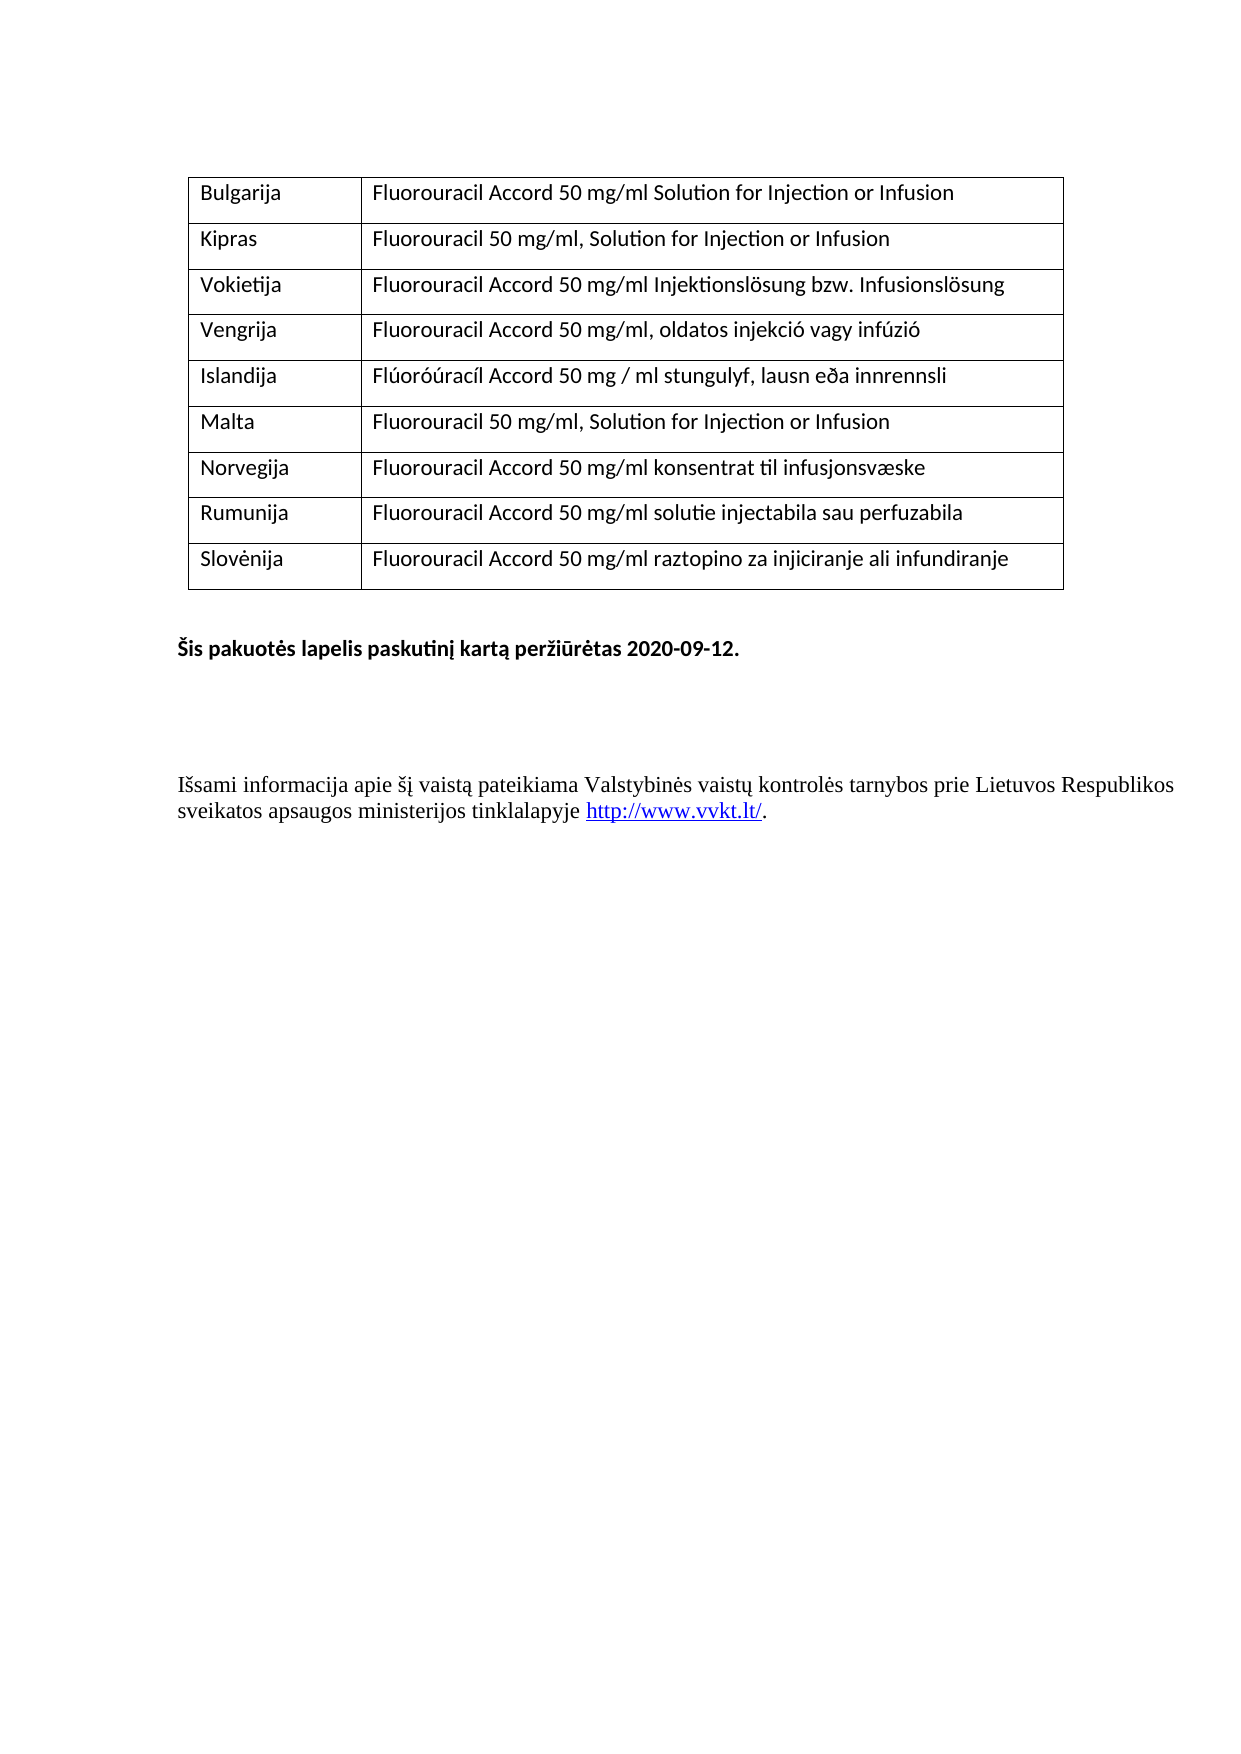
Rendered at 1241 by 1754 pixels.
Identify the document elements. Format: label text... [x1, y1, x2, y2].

table_cell Vokietija [189, 270, 361, 314]
table_cell Fluorouracil Accord 50 mg/ml konsentrat til infusjonsvæske [362, 453, 1063, 497]
table_cell Fluorouracil 50 mg/ml, Solution for Injection or Infusion [362, 407, 1063, 452]
table_cell Fluorouracil Accord 50 mg/ml Injektionslösung bzw. Infusionslösung [362, 270, 1063, 314]
table_cell Bulgarija [189, 178, 361, 223]
table_cell Malta [189, 407, 361, 452]
table_cell Flúoróúracíl Accord 50 mg / ml stungulyf, lausn eða innrennsli [362, 361, 1063, 406]
table_cell Fluorouracil Accord 50 mg/ml, oldatos injekció vagy infúzió [362, 315, 1063, 360]
table_cell Norvegija [189, 453, 361, 497]
text Išsami informacija apie šį vaistą pateikiama Valstybinės vaistų kontrolės tarnybos prie Lietuvos Respublikos sveikatos apsaugos ministerijos tinklalapyje http://www.vvkt.lt/. [177, 771, 1181, 823]
table_cell Fluorouracil Accord 50 mg/ml raztopino za injiciranje ali infundiranje [362, 544, 1063, 589]
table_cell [362, 224, 1063, 269]
table_cell Fluorouracil Accord 50 mg/ml Solution for Injection or Infusion [362, 178, 1063, 223]
table_cell Kipras [189, 224, 361, 269]
list Šis pakuotės lapelis paskutinį kartą peržiūrėtas 2020-09-12. [177, 634, 1181, 662]
table_cell Fluorouracil Accord 50 mg/ml solutie injectabila sau perfuzabila [362, 498, 1063, 543]
table_cell Vengrija [189, 315, 361, 360]
table_cell Rumunija [189, 498, 361, 543]
table_cell Slovėnija [189, 544, 361, 589]
table_cell Islandija [189, 361, 361, 406]
